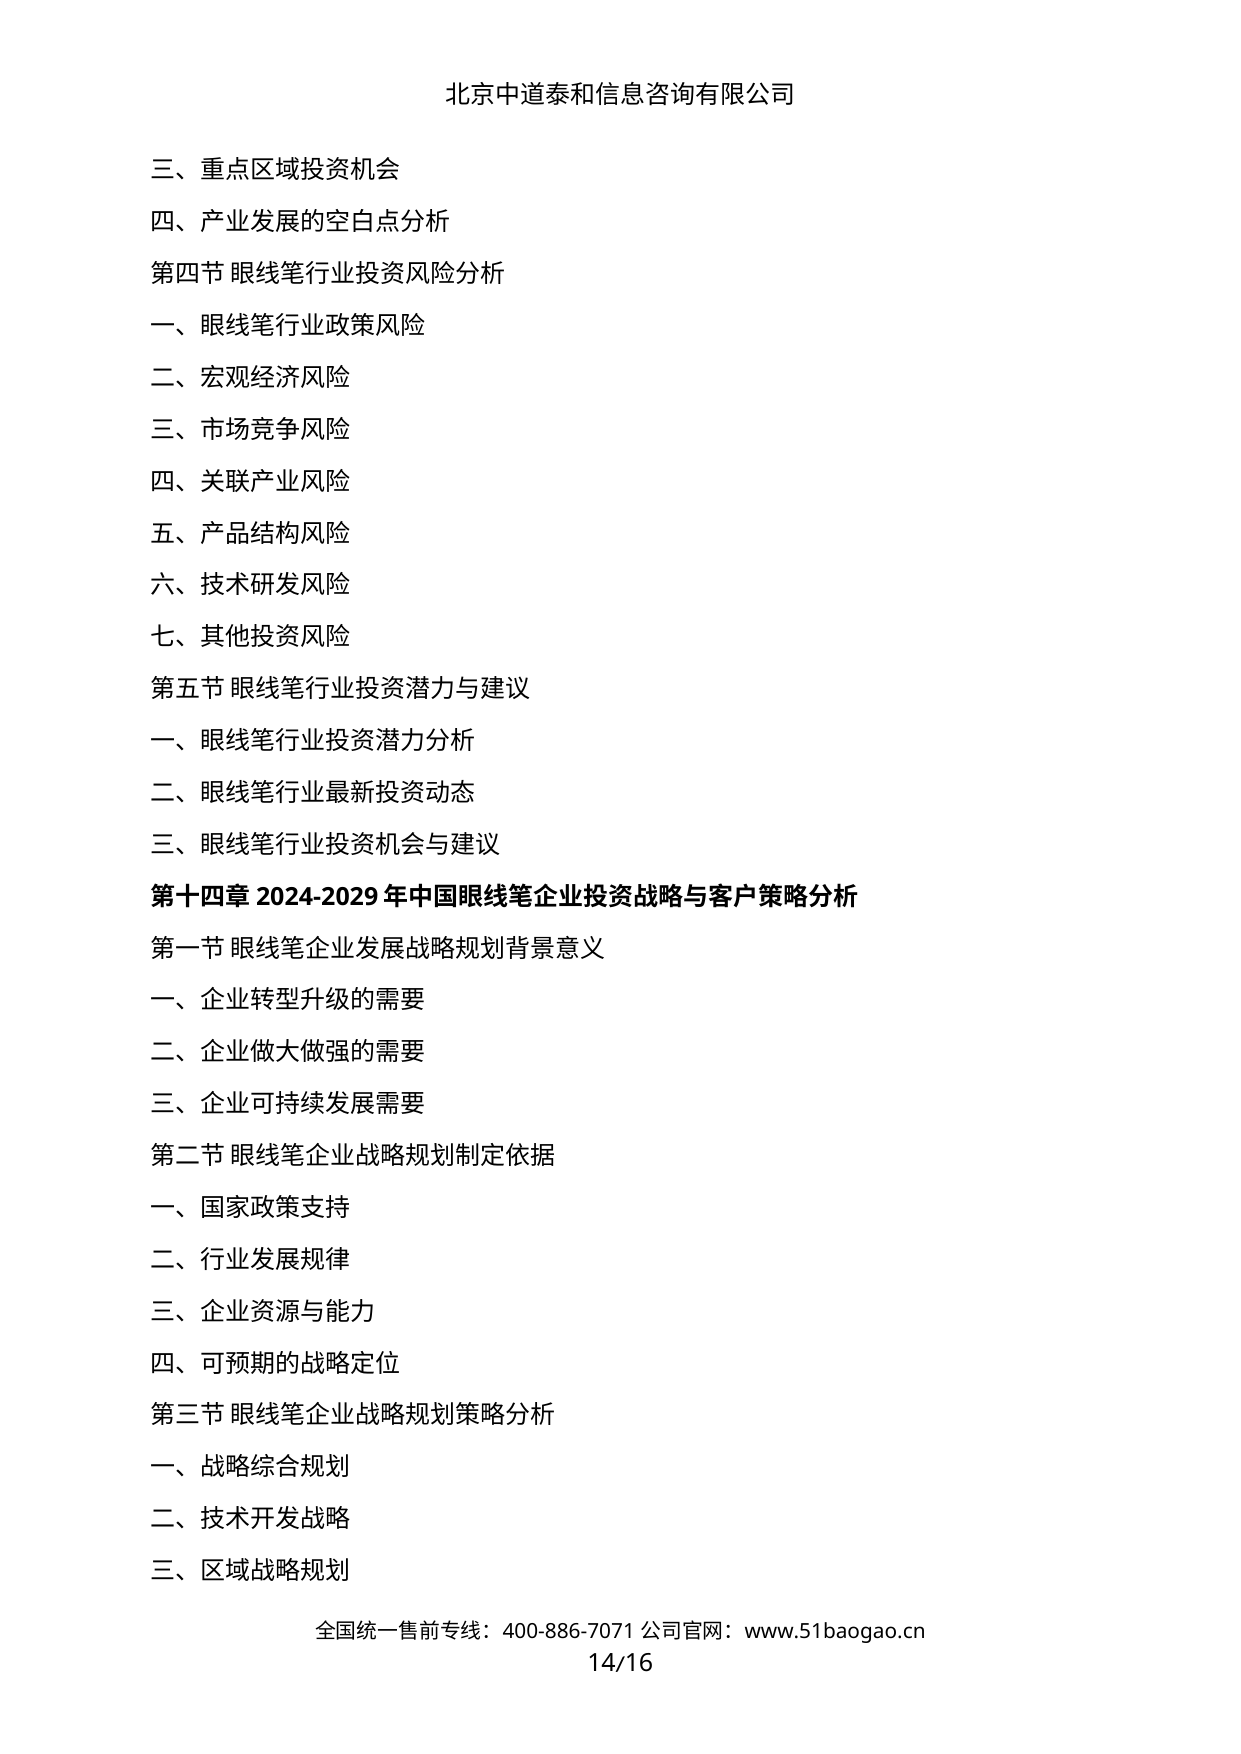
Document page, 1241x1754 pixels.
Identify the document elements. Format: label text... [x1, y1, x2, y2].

text 二、宏观经济风险 [150, 357, 1090, 394]
text 二、技术开发战略 [150, 1499, 1090, 1535]
text 二、行业发展规律 [150, 1239, 1090, 1276]
text 二、企业做大做强的需要 [150, 1032, 1090, 1068]
text 一、战略综合规划 [150, 1447, 1090, 1483]
text 第二节 眼线笔企业战略规划制定依据 [150, 1136, 1090, 1172]
text 第五节 眼线笔行业投资潜力与建议 [150, 669, 1090, 705]
text 第十四章 2024-2029年中国眼线笔企业投资战略与客户策略分析 [150, 876, 1090, 912]
text 二、眼线笔行业最新投资动态 [150, 772, 1090, 809]
text 一、企业转型升级的需要 [150, 980, 1090, 1016]
text 一、眼线笔行业投资潜力分析 [150, 721, 1090, 757]
text 七、其他投资风险 [150, 617, 1090, 653]
text 三、重点区域投资机会 [150, 150, 1090, 186]
text 三、企业资源与能力 [150, 1291, 1090, 1327]
text 第四节 眼线笔行业投资风险分析 [150, 254, 1090, 290]
text 六、技术研发风险 [150, 565, 1090, 601]
text 第三节 眼线笔企业战略规划策略分析 [150, 1395, 1090, 1431]
text 三、区域战略规划 [150, 1551, 1090, 1587]
text 三、市场竞争风险 [150, 409, 1090, 446]
text 四、产业发展的空白点分析 [150, 202, 1090, 238]
text 四、可预期的战略定位 [150, 1343, 1090, 1379]
text 一、国家政策支持 [150, 1187, 1090, 1224]
text 三、眼线笔行业投资机会与建议 [150, 824, 1090, 861]
text 第一节 眼线笔企业发展战略规划背景意义 [150, 928, 1090, 964]
text 四、关联产业风险 [150, 461, 1090, 497]
text 一、眼线笔行业政策风险 [150, 306, 1090, 342]
text 三、企业可持续发展需要 [150, 1084, 1090, 1120]
text 五、产品结构风险 [150, 513, 1090, 549]
